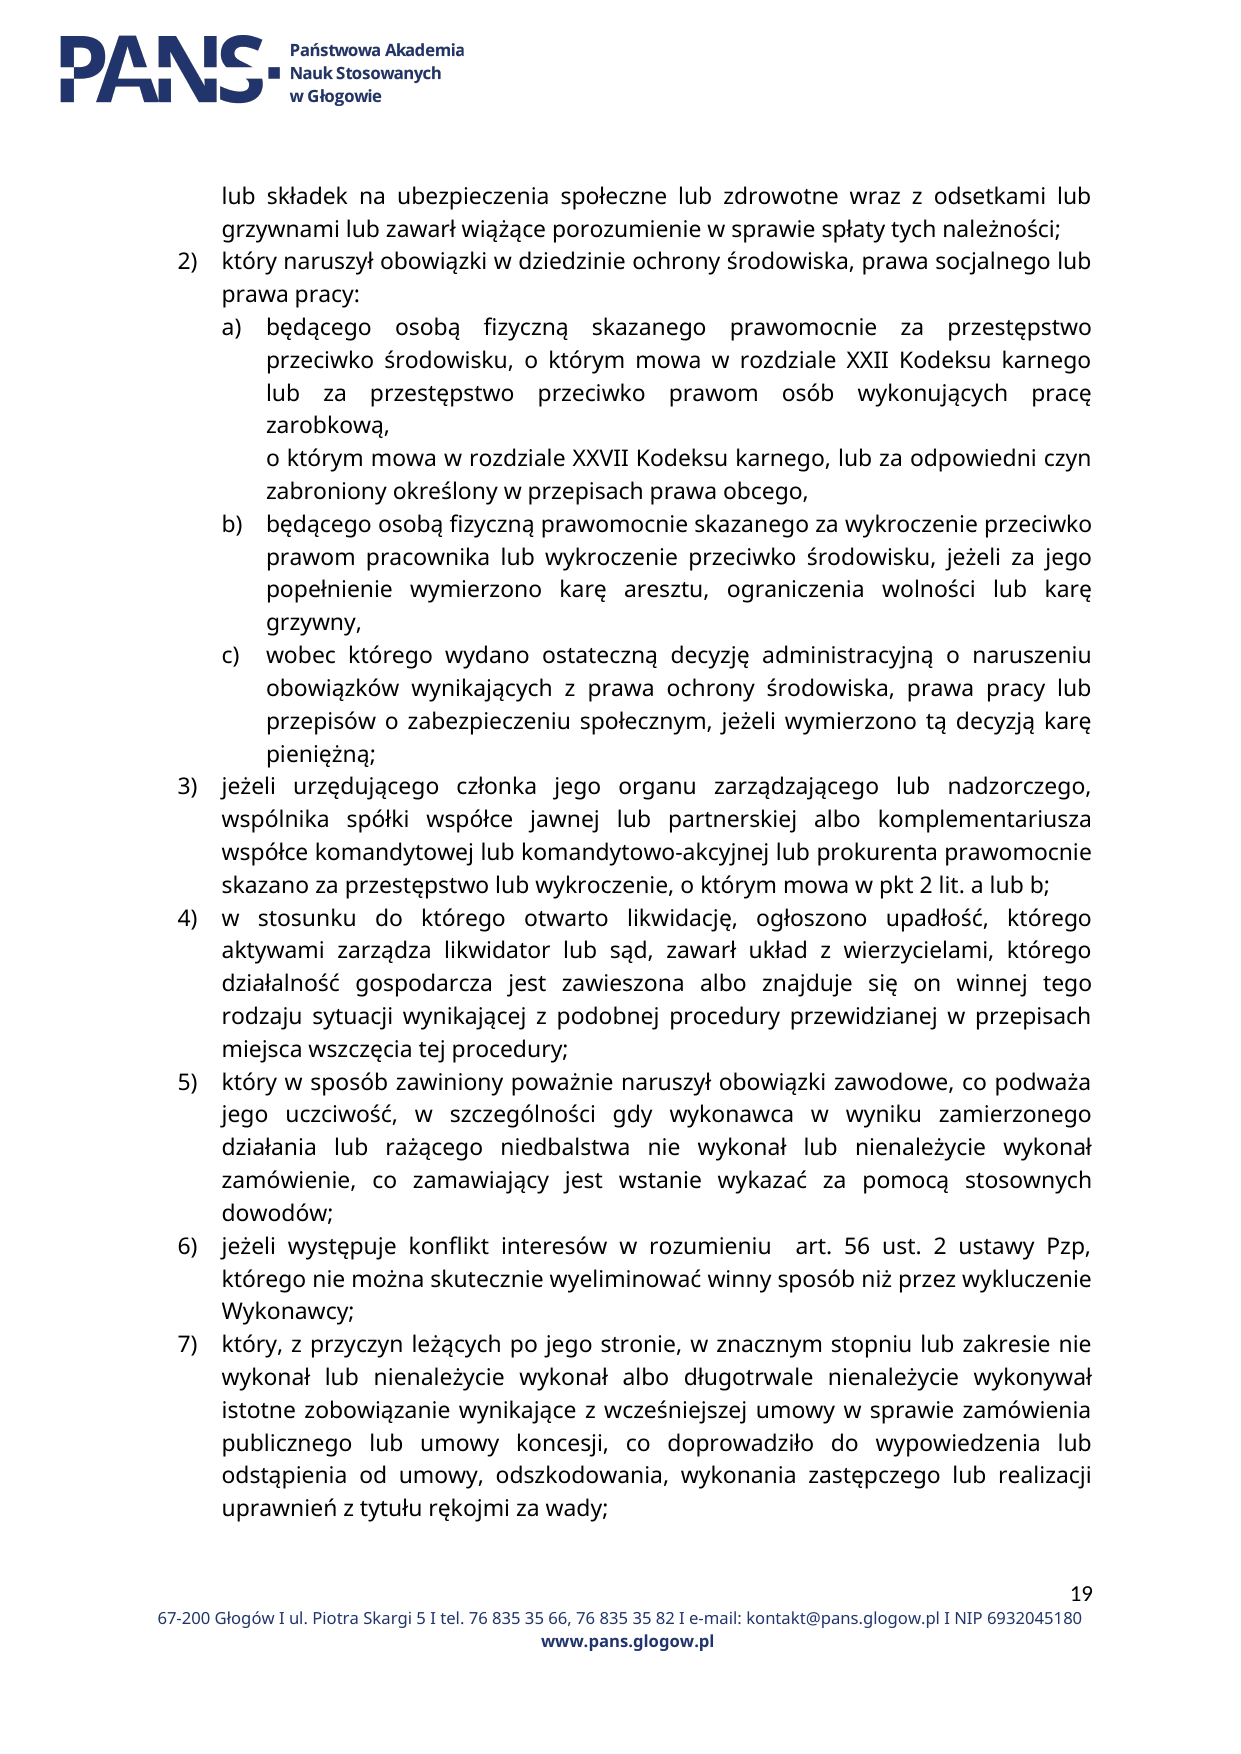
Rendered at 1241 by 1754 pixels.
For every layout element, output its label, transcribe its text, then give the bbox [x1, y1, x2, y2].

list będącego osobą fizyczną prawomocnie skazanego za wykroczenie przeciwko prawom pracownika lub wykroczenie przeciwko środowisku, jeżeli za jego popełnienie wymierzono karę aresztu, ograniczenia wolności lub karę grzywny, [221, 508, 1093, 637]
list będącego osobą fizyczną skazanego prawomocnie za przestępstwo przeciwko środowisku, o którym mowa w rozdziale XXII Kodeksu karnego lub za przestępstwo przeciwko prawom osób wykonujących pracę zarobkową, o którym mowa w rozdziale XXVII Kodeksu karnego, lub za odpowiedni czyn zabroniony określony w przepisach prawa obcego, [221, 311, 1093, 506]
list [177, 180, 1093, 244]
picture [60, 35, 464, 106]
list wobec którego wydano ostateczną decyzję administracyjną o naruszeniu obowiązków wynikających z prawa ochrony środowiska, prawa pracy lub przepisów o zabezpieczeniu społecznym, jeżeli wymierzono tą decyzją karę pieniężną; [221, 639, 1093, 769]
list który, z przyczyn leżących po jego stronie, w znacznym stopniu lub zakresie nie wykonał lub nienależycie wykonał albo długotrwale nienależycie wykonywał istotne zobowiązanie wynikające z wcześniejszej umowy w sprawie zamówienia publicznego lub umowy koncesji, co doprowadziło do wypowiedzenia lub odstąpienia od umowy, odszkodowania, wykonania zastępczego lub realizacji uprawnień z tytułu rękojmi za wady; [177, 1328, 1093, 1523]
list który w sposób zawiniony poważnie naruszył obowiązki zawodowe, co podważa jego uczciwość, w szczególności gdy wykonawca w wyniku zamierzonego działania lub rażącego niedbalstwa nie wykonał lub nienależycie wykonał zamówienie, co zamawiający jest wstanie wykazać za pomocą stosownych dowodów; [177, 1066, 1093, 1228]
list jeżeli występuje konflikt interesów w rozumieniu art. 56 ust. 2 ustawy Pzp, którego nie można skutecznie wyeliminować winny sposób niż przez wykluczenie Wykonawcy; [177, 1230, 1093, 1327]
list jeżeli urzędującego członka jego organu zarządzającego lub nadzorczego, wspólnika spółki współce jawnej lub partnerskiej albo komplementariusza współce komandytowej lub komandytowo-akcyjnej lub prokurenta prawomocnie skazano za przestępstwo lub wykroczenie, o którym mowa w pkt 2 lit. a lub b; [177, 770, 1093, 900]
list który naruszył obowiązki w dziedzinie ochrony środowiska, prawa socjalnego lub prawa pracy: [177, 245, 1093, 309]
list w stosunku do którego otwarto likwidację, ogłoszono upadłość, którego aktywami zarządza likwidator lub sąd, zawarł układ z wierzycielami, którego działalność gospodarcza jest zawieszona albo znajduje się on winnej tego rodzaju sytuacji wynikającej z podobnej procedury przewidzianej w przepisach miejsca wszczęcia tej procedury; [177, 902, 1093, 1064]
